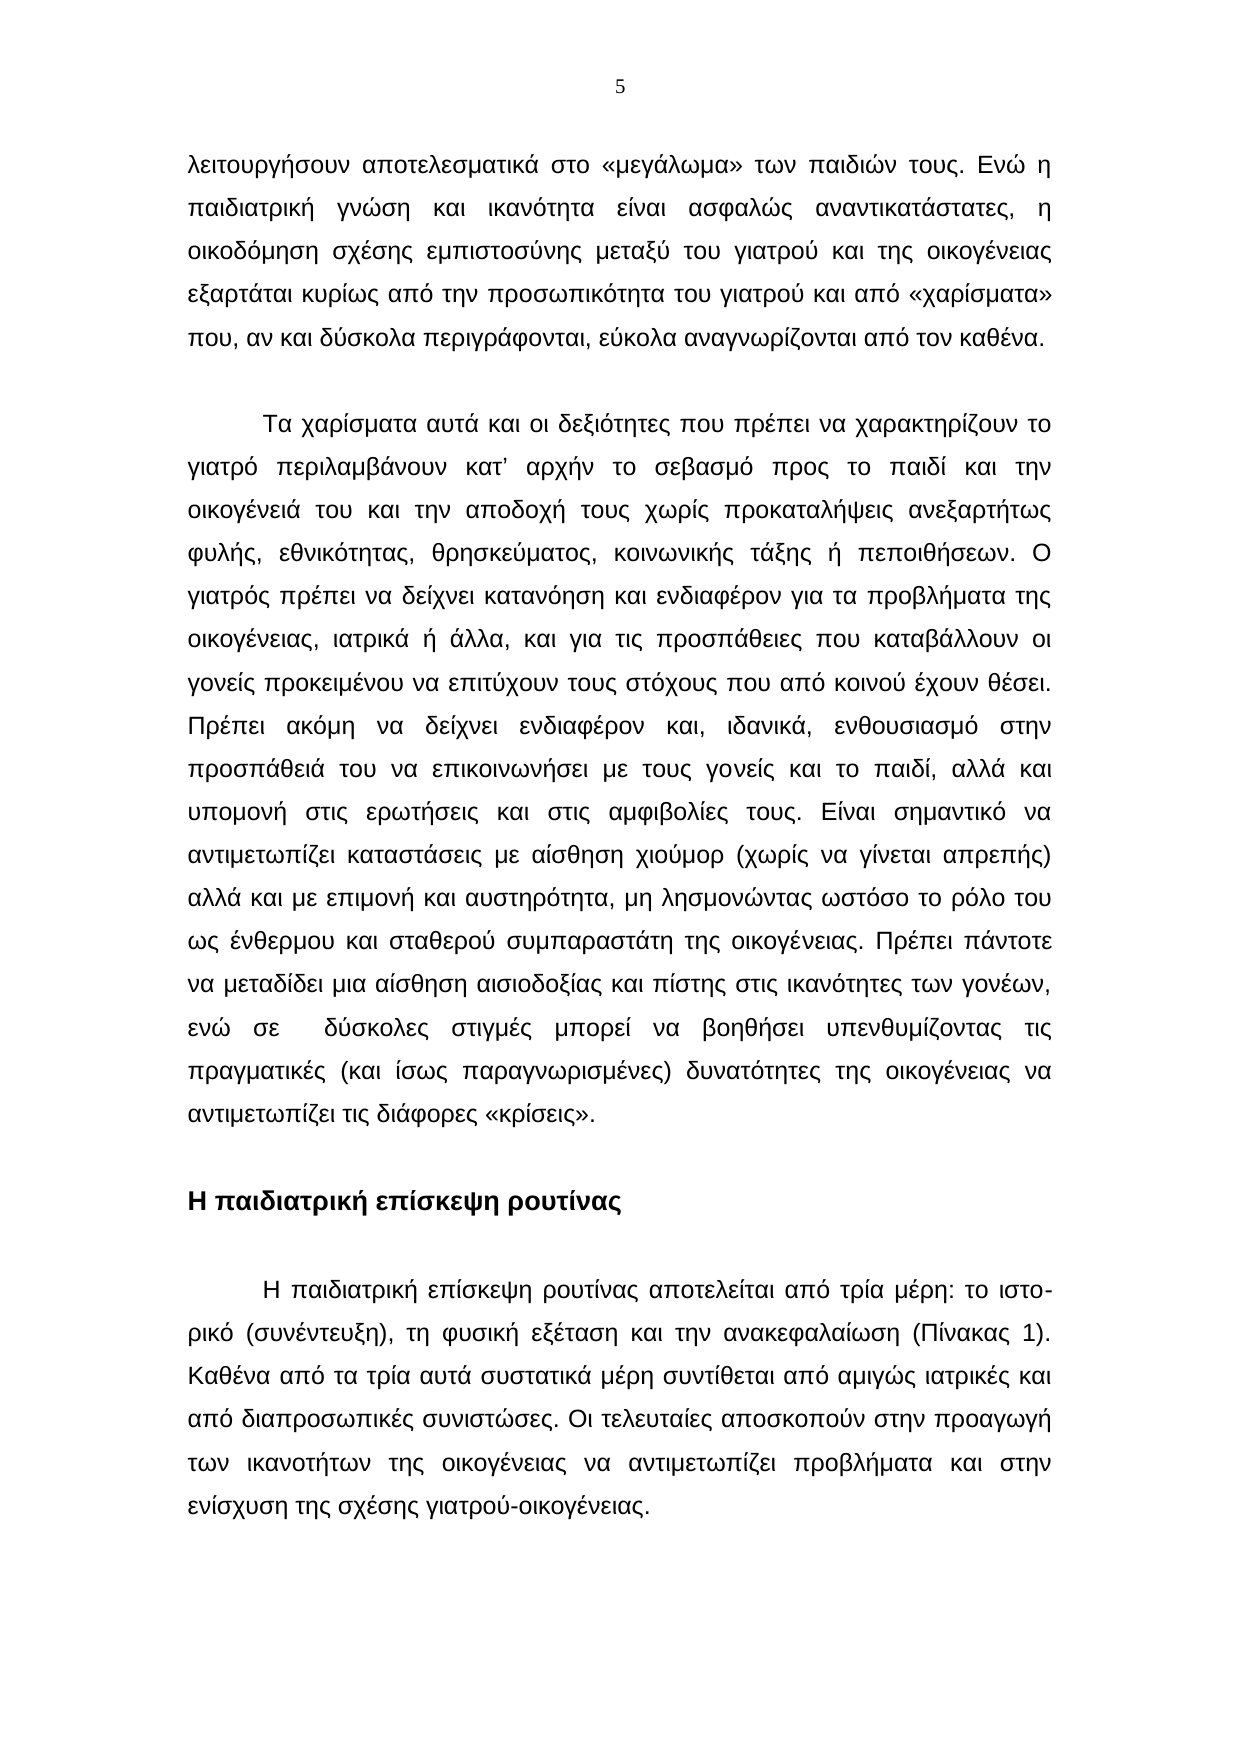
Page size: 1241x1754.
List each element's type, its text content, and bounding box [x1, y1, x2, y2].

text Τα χαρίσματα αυτά και οι δεξιότητες που πρέπει να χαρακτηρίζουν το γιατρό περιλαμβάνουν κατ’ αρχήν το σεβασμό προς το παιδί και την οικογένειά του και την αποδοχή τους χωρίς προκαταλήψεις ανεξαρτήτως φυλής, εθνικότητας, θρησκεύματος, κοινωνικής τάξης ή πεποιθήσεων. Ο γιατρός πρέπει να δείχνει κατανόηση και ενδιαφέρον για τα προβλήματα της οικογένειας, ιατρικά ή άλλα, και για τις προσπάθειες που καταβάλλουν οι γονείς προκειμένου να επιτύχουν τους στόχους που από κοινού έχουν θέσει. Πρέπει ακόμη να δείχνει ενδιαφέρον και, ιδανικά, ενθουσιασμό στην προσπάθειά του να επικοινωνήσει με τους γονείς και το παιδί, αλλά και υπομονή στις ερωτήσεις και στις αμφιβολίες τους. Είναι σημαντικό να αντιμετωπίζει καταστάσεις με αίσθηση χιούμορ (χωρίς να γίνεται απρεπής) αλλά και με επιμονή και αυστηρότητα, μη λησμονώντας ωστόσο το ρόλο του ως ένθερμου και σταθερού συμπαραστάτη της οικογένειας. Πρέπει πάντοτε να μεταδίδει μια αίσθηση αισιοδοξίας και πίστης στις ικανότητες των γονέων, ενώ σε δύσκολες στιγμές μπορεί να βοηθήσει υπενθυμίζοντας τις πραγματικές (και ίσως παραγνωρισμένες) δυνατότητες της οικογένειας να αντιμετωπίζει τις διάφορες «κρίσεις». [187, 409, 1053, 1127]
subtitle Η παιδιατρική επίσκεψη ρουτίνας [187, 1185, 1053, 1216]
text Η παιδιατρική επίσκεψη ρουτίνας αποτελείται από τρία μέρη: το ιστορικό (συνέντευξη), τη φυσική εξέταση και την ανακεφαλαίωση (Πίνακας 1). Καθένα από τα τρία αυτά συστατικά μέρη συντίθεται από αμιγώς ιατρικές και από διαπροσωπικές συνιστώσες. Οι τελευταίες αποσκοπούν στην προαγωγή των ικανοτήτων της οικογένειας να αντιμετωπίζει προβλήματα και στην ενίσχυση της σχέσης γιατρού-οικογένειας. [187, 1275, 1053, 1519]
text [187, 150, 1053, 351]
